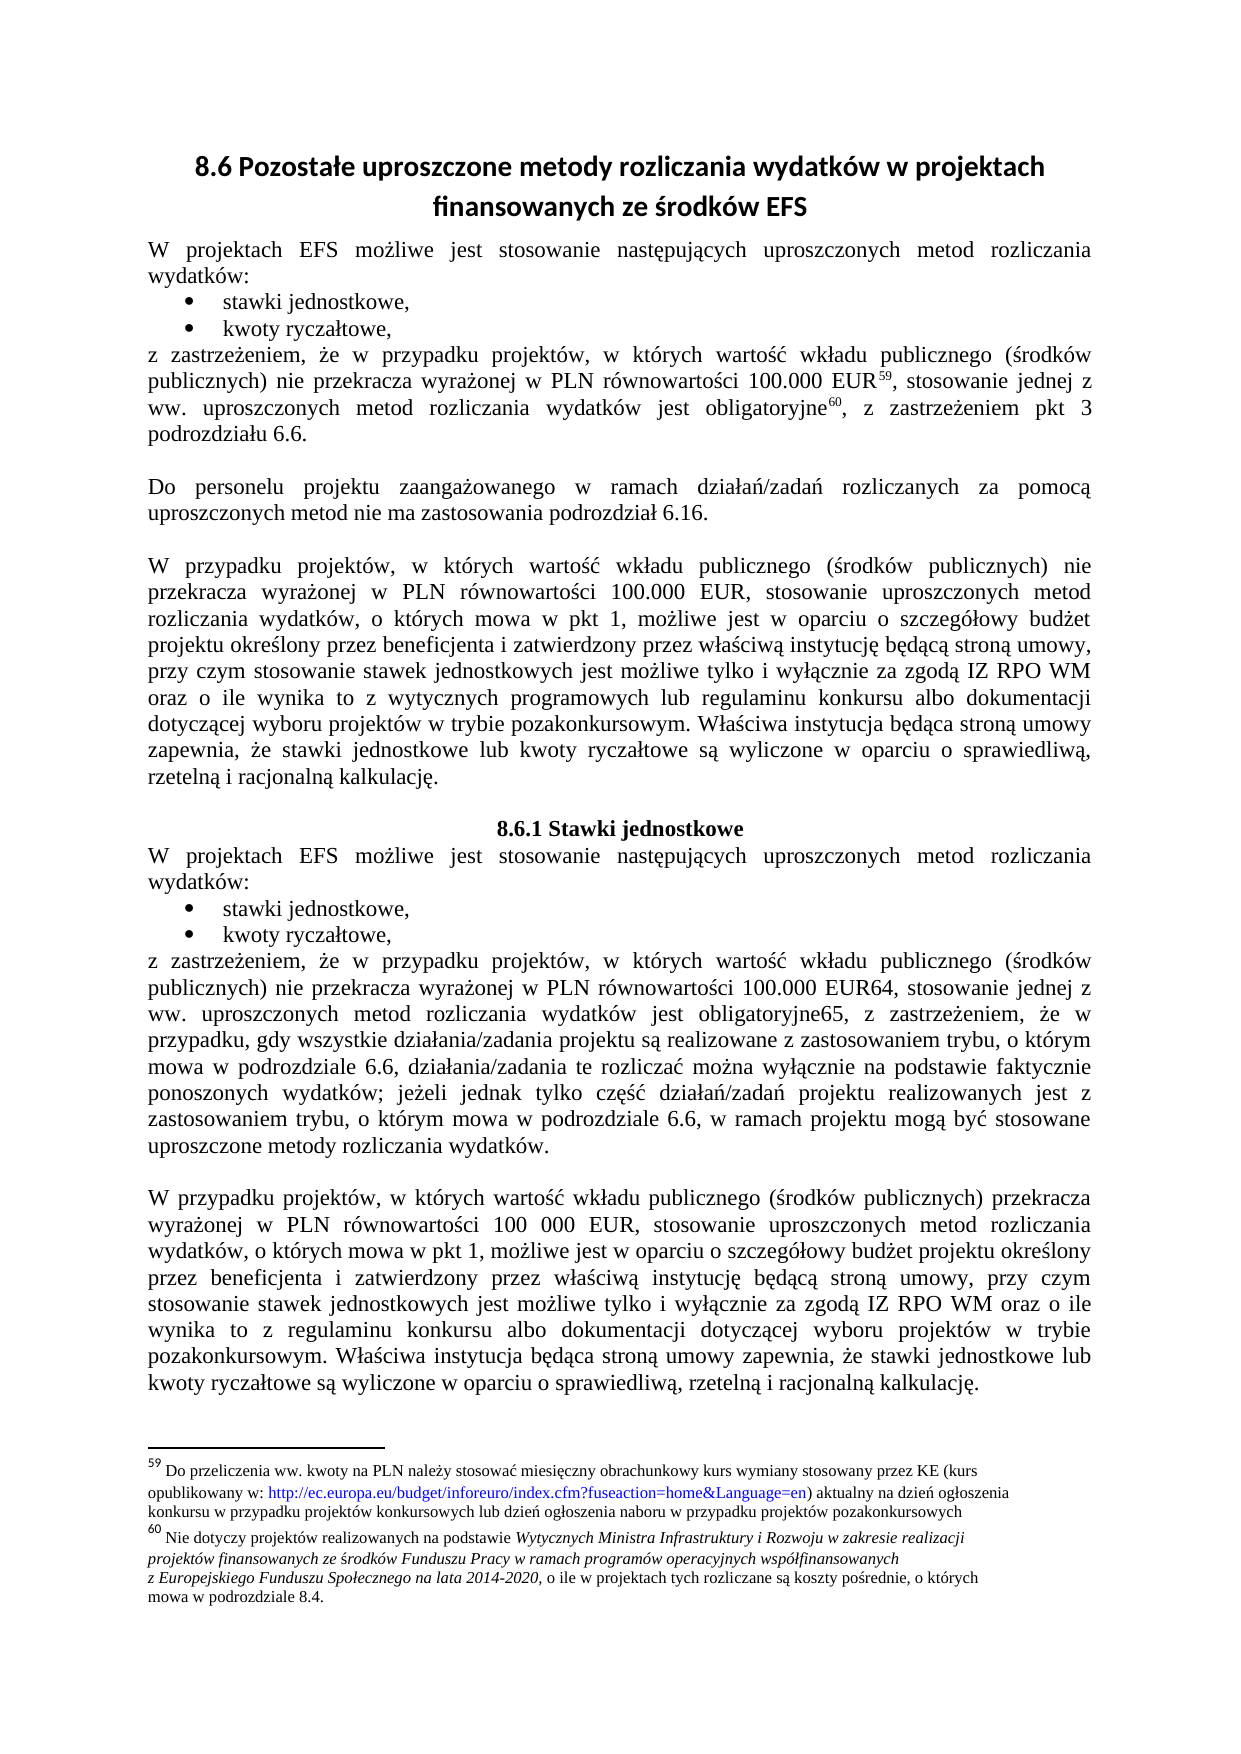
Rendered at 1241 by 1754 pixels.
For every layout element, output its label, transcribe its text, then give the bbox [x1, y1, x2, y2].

text z zastrzeżeniem, że w przypadku projektów, w których wartość wkładu publicznego (środków publicznych) nie przekracza wyrażonej w PLN równowartości 100.000 EUR64, stosowanie jednej z ww. uproszczonych metod rozliczania wydatków jest obligatoryjne65, z zastrzeżeniem, że w przypadku, gdy wszystkie działania/zadania projektu są realizowane z zastosowaniem trybu, o którym mowa w podrozdziale 6.6, działania/zadania te rozliczać można wyłącznie na podstawie faktycznie ponoszonych wydatków; jeżeli jednak tylko część działań/zadań projektu realizowanych jest z zastosowaniem trybu, o którym mowa w podrozdziale 6.6, w ramach projektu mogą być stosowane uproszczone metody rozliczania wydatków. [148, 947, 1093, 1158]
list kwoty ryczałtowe, [185, 315, 1093, 341]
text Do personelu projektu zaangażowanego w ramach działań/zadań rozliczanych za pomocą uproszczonych metod nie ma zastosowania podrozdział 6.16. [148, 473, 1093, 526]
text W projektach EFS możliwe jest stosowanie następujących uproszczonych metod rozliczania wydatków: [148, 236, 1093, 288]
text 8.6 Pozostałe uproszczone metody rozliczania wydatków w projektach finansowanych ze środków EFS [148, 148, 1093, 224]
text z zastrzeżeniem, że w przypadku projektów, w których wartość wkładu publicznego (środków publicznych) nie przekracza wyrażonej w PLN równowartości 100.000 EUR, stosowanie jednej z ww. uproszczonych metod rozliczania wydatków jest obligatoryjne, z zastrzeżeniem pkt 3 podrozdziału 6.6. [148, 341, 1093, 447]
list kwoty ryczałtowe, [185, 921, 1093, 947]
text W przypadku projektów, w których wartość wkładu publicznego (środków publicznych) przekracza wyrażonej w PLN równowartości 100 000 EUR, stosowanie uproszczonych metod rozliczania wydatków, o których mowa w pkt 1, możliwe jest w oparciu o szczegółowy budżet projektu określony przez beneficjenta i zatwierdzony przez właściwą instytucję będącą stroną umowy, przy czym stosowanie stawek jednostkowych jest możliwe tylko i wyłącznie za zgodą IZ RPO WM oraz o ile wynika to z regulaminu konkursu albo dokumentacji dotyczącej wyboru projektów w trybie pozakonkursowym. Właściwa instytucja będąca stroną umowy zapewnia, że stawki jednostkowe lub kwoty ryczałtowe są wyliczone w oparciu o sprawiedliwą, rzetelną i racjonalną kalkulację. [148, 1184, 1093, 1395]
list stawki jednostkowe, [185, 288, 1093, 315]
subtitle 8.6.1 Stawki jednostkowe [148, 816, 1093, 842]
list stawki jednostkowe, [185, 894, 1093, 921]
text W projektach EFS możliwe jest stosowanie następujących uproszczonych metod rozliczania wydatków: [148, 842, 1093, 894]
text W przypadku projektów, w których wartość wkładu publicznego (środków publicznych) nie przekracza wyrażonej w PLN równowartości 100.000 EUR, stosowanie uproszczonych metod rozliczania wydatków, o których mowa w pkt 1, możliwe jest w oparciu o szczegółowy budżet projektu określony przez beneficjenta i zatwierdzony przez właściwą instytucję będącą stroną umowy, przy czym stosowanie stawek jednostkowych jest możliwe tylko i wyłącznie za zgodą IZ RPO WM oraz o ile wynika to z wytycznych programowych lub regulaminu konkursu albo dokumentacji dotyczącej wyboru projektów w trybie pozakonkursowym. Właściwa instytucja będąca stroną umowy zapewnia, że stawki jednostkowe lub kwoty ryczałtowe są wyliczone w oparciu o sprawiedliwą, rzetelną i racjonalną kalkulację. [148, 552, 1093, 789]
